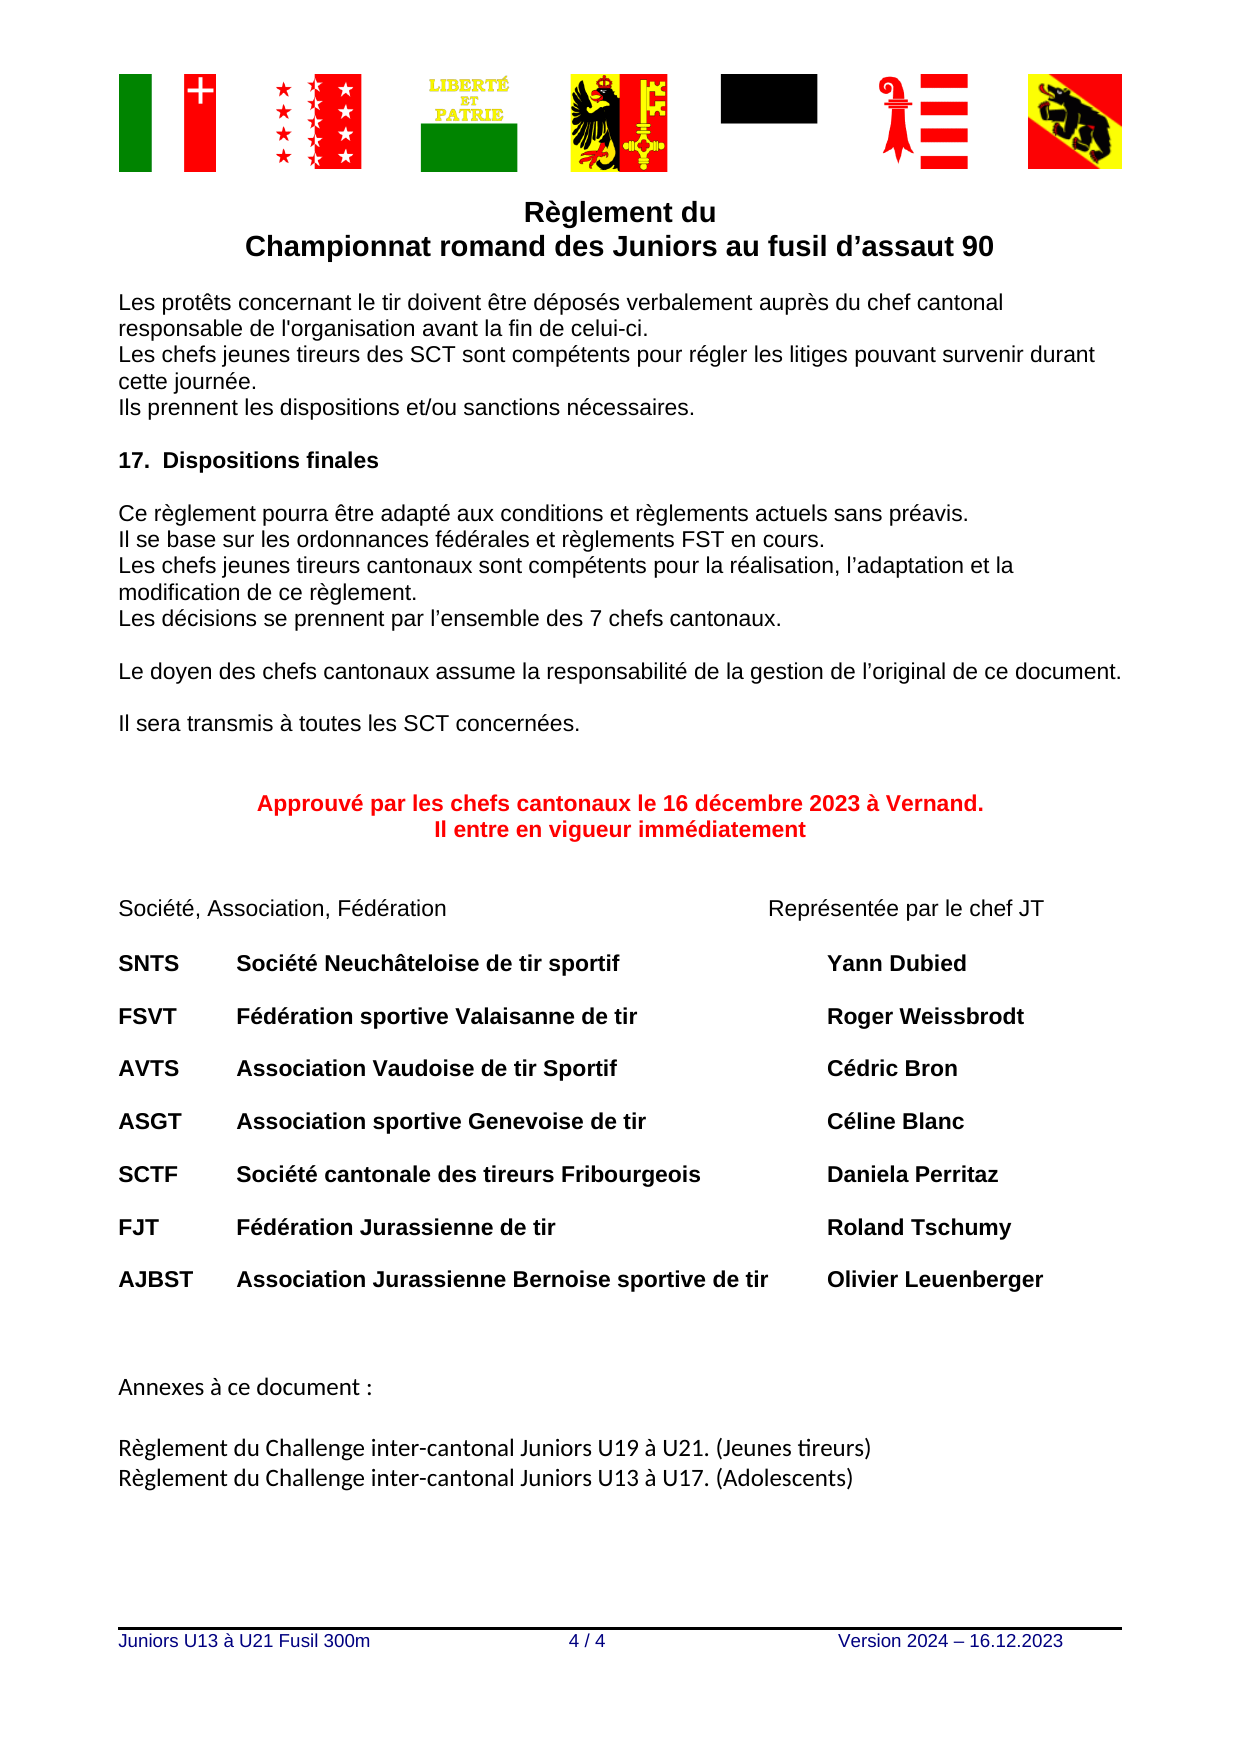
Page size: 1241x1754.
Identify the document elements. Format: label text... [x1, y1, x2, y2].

text FJT Fédération Jurassienne de tir Roland Tschumy [118, 1213, 1122, 1240]
text Les chefs jeunes tireurs des SCT sont compétents pour régler les litiges pouvant survenir durant cette journée. [118, 341, 1122, 394]
text AJBST Association Jurassienne Bernoise sportive de tir Olivier Leuenberger [118, 1266, 1122, 1293]
text Ce règlement pourra être adapté aux conditions et règlements actuels sans préavis. [118, 499, 1122, 526]
text Règlement du Challenge inter-cantonal Juniors U19 à U21. (Jeunes tireurs) [118, 1432, 1122, 1463]
text Il entre en vigueur immédiatement [118, 816, 1122, 842]
text FSVT Fédération sportive Valaisanne de tir Roger Weissbrodt [118, 1003, 1122, 1029]
list Dispositions finales [118, 447, 1122, 473]
picture [119, 74, 216, 172]
text ASGT Association sportive Genevoise de tir Céline Blanc [118, 1108, 1122, 1134]
text Les chefs jeunes tireurs cantonaux sont compétents pour la réalisation, l’adaptation et la modification de ce règlement. [118, 552, 1122, 605]
picture [873, 74, 968, 169]
text Ils prennent les dispositions et/ou sanctions nécessaires. [118, 394, 1122, 421]
text Les décisions se prennent par l’ensemble des 7 chefs cantonaux. [118, 605, 1122, 631]
text AVTS Association Vaudoise de tir Sportif Cédric Bron [118, 1055, 1122, 1082]
text Approuvé par les chefs cantonaux le 16 décembre 2023 à Vernand. [118, 789, 1122, 816]
text Annexes à ce document : [118, 1371, 1122, 1402]
text SCTF Société cantonale des tireurs Fribourgeois Daniela Perritaz [118, 1161, 1122, 1187]
picture [720, 74, 818, 172]
picture [570, 74, 668, 172]
text Société, Association, Fédération Représentée par le chef JT [118, 895, 1122, 921]
picture [267, 74, 362, 169]
picture [420, 74, 518, 172]
text SNTS Société Neuchâteloise de tir sportif Yann Dubied [118, 950, 1122, 976]
text Il se base sur les ordonnances fédérales et règlements FST en cours. [118, 526, 1122, 552]
text Il sera transmis à toutes les SCT concernées. [118, 710, 1122, 737]
text Règlement du Challenge inter-cantonal Juniors U13 à U17. (Adolescents) [118, 1463, 1122, 1493]
picture [1028, 74, 1122, 169]
text Les protêts concernant le tir doivent être déposés verbalement auprès du chef cantonal responsable de l'organisation avant la fin de celui-ci. [118, 289, 1122, 341]
text Le doyen des chefs cantonaux assume la responsabilité de la gestion de l’original de ce document. [118, 658, 1122, 684]
